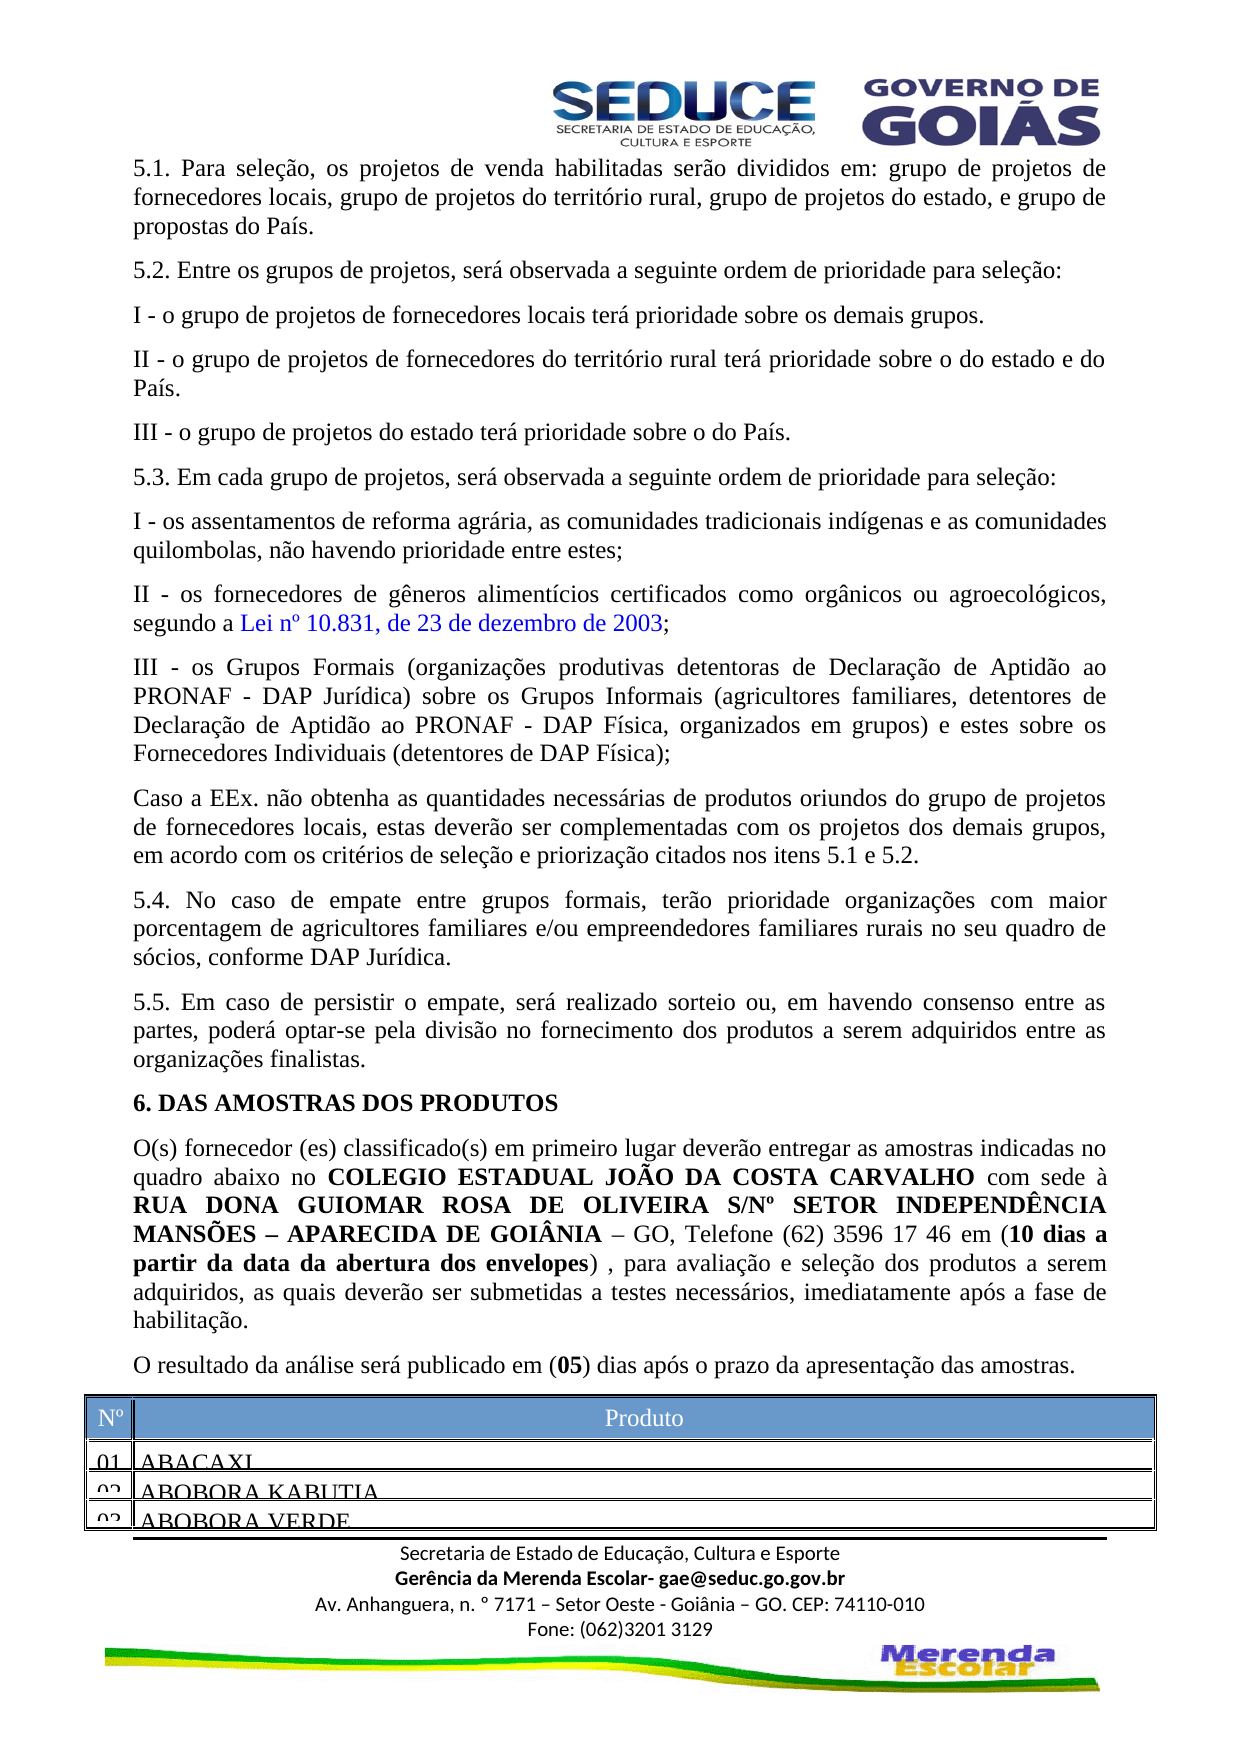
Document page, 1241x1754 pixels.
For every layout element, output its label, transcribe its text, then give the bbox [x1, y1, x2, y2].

text III - o grupo de projetos do estado terá prioridade sobre o do País. [133, 417, 1107, 446]
picture [552, 73, 1108, 154]
text O resultado da análise será publicado em (05) dias após o prazo da apresentação das amostras. [133, 1350, 1107, 1378]
text I - o grupo de projetos de fornecedores locais terá prioridade sobre os demais grupos. [133, 300, 1107, 328]
text I - os assentamentos de reforma agrária, as comunidades tradicionais indígenas e as comunidades quilombolas, não havendo prioridade entre estes; [133, 506, 1107, 563]
table_cell ABACAXI [135, 1439, 1154, 1468]
table_cell ABOBORA VERDE [133, 1498, 1155, 1527]
text II - os fornecedores de gêneros alimentícios certificados como orgânicos ou agroecológicos, segundo a Lei nº 10.831, de 23 de dezembro de 2003; [133, 579, 1107, 637]
table_header Nº [87, 1396, 133, 1438]
text 5.2. Entre os grupos de projetos, será observada a seguinte ordem de prioridade para seleção: [133, 255, 1107, 284]
table_header Produto [133, 1398, 1154, 1438]
table_cell ABOBORA KABUTIA [135, 1468, 1154, 1498]
text II - o grupo de projetos de fornecedores do território rural terá prioridade sobre o do estado e do País. [133, 344, 1107, 402]
text 5.1. Para seleção, os projetos de venda habilitadas serão divididos em: grupo de projetos de fornecedores locais, grupo de projetos do território rural, grupo de projetos do estado, e grupo de propostas do País. [133, 153, 1107, 240]
table_cell 01 [87, 1439, 131, 1468]
table_cell 02 [87, 1468, 131, 1498]
text Caso a EEx. não obtenha as quantidades necessárias de produtos oriundos do grupo de projetos de fornecedores locais, estas deverão ser complementadas com os projetos dos demais grupos, em acordo com os critérios de seleção e priorização citados nos itens 5.1 e 5.2. [133, 783, 1107, 869]
text 6. DAS AMOSTRAS DOS PRODUTOS [133, 1088, 1107, 1117]
text 5.4. No caso de empate entre grupos formais, terão prioridade organizações com maior porcentagem de agricultores familiares e/ou empreendedores familiares rurais no seu quadro de sócios, conforme DAP Jurídica. [133, 885, 1107, 971]
text 5.3. Em cada grupo de projetos, será observada a seguinte ordem de prioridade para seleção: [133, 462, 1107, 490]
text 5.5. Em caso de persistir o empate, será realizado sorteio ou, em havendo consenso entre as partes, poderá optar-se pela divisão no fornecimento dos produtos a serem adquiridos entre as organizações finalistas. [133, 987, 1107, 1073]
table_cell 03 [85, 1498, 133, 1527]
text III - os Grupos Formais (organizações produtivas detentoras de Declaração de Aptidão ao PRONAF - DAP Jurídica) sobre os Grupos Informais (agricultores familiares, detentores de Declaração de Aptidão ao PRONAF - DAP Física, organizados em grupos) e estes sobre os Fornecedores Individuais (detentores de DAP Física); [133, 652, 1107, 767]
text O(s) fornecedor (es) classificado(s) em primeiro lugar deverão entregar as amostras indicadas no quadro abaixo no COLEGIO ESTADUAL JOÃO DA COSTA CARVALHO com sede à RUA DONA GUIOMAR ROSA DE OLIVEIRA S/Nº SETOR INDEPENDÊNCIA MANSÕES – APARECIDA DE GOIÂNIA – GO, Telefone (62) 3596 17 46 em (10 dias a partir da data da abertura dos envelopes) , para avaliação e seleção dos produtos a serem adquiridos, as quais deverão ser submetidas a testes necessários, imediatamente após a fase de habilitação. [133, 1133, 1107, 1334]
